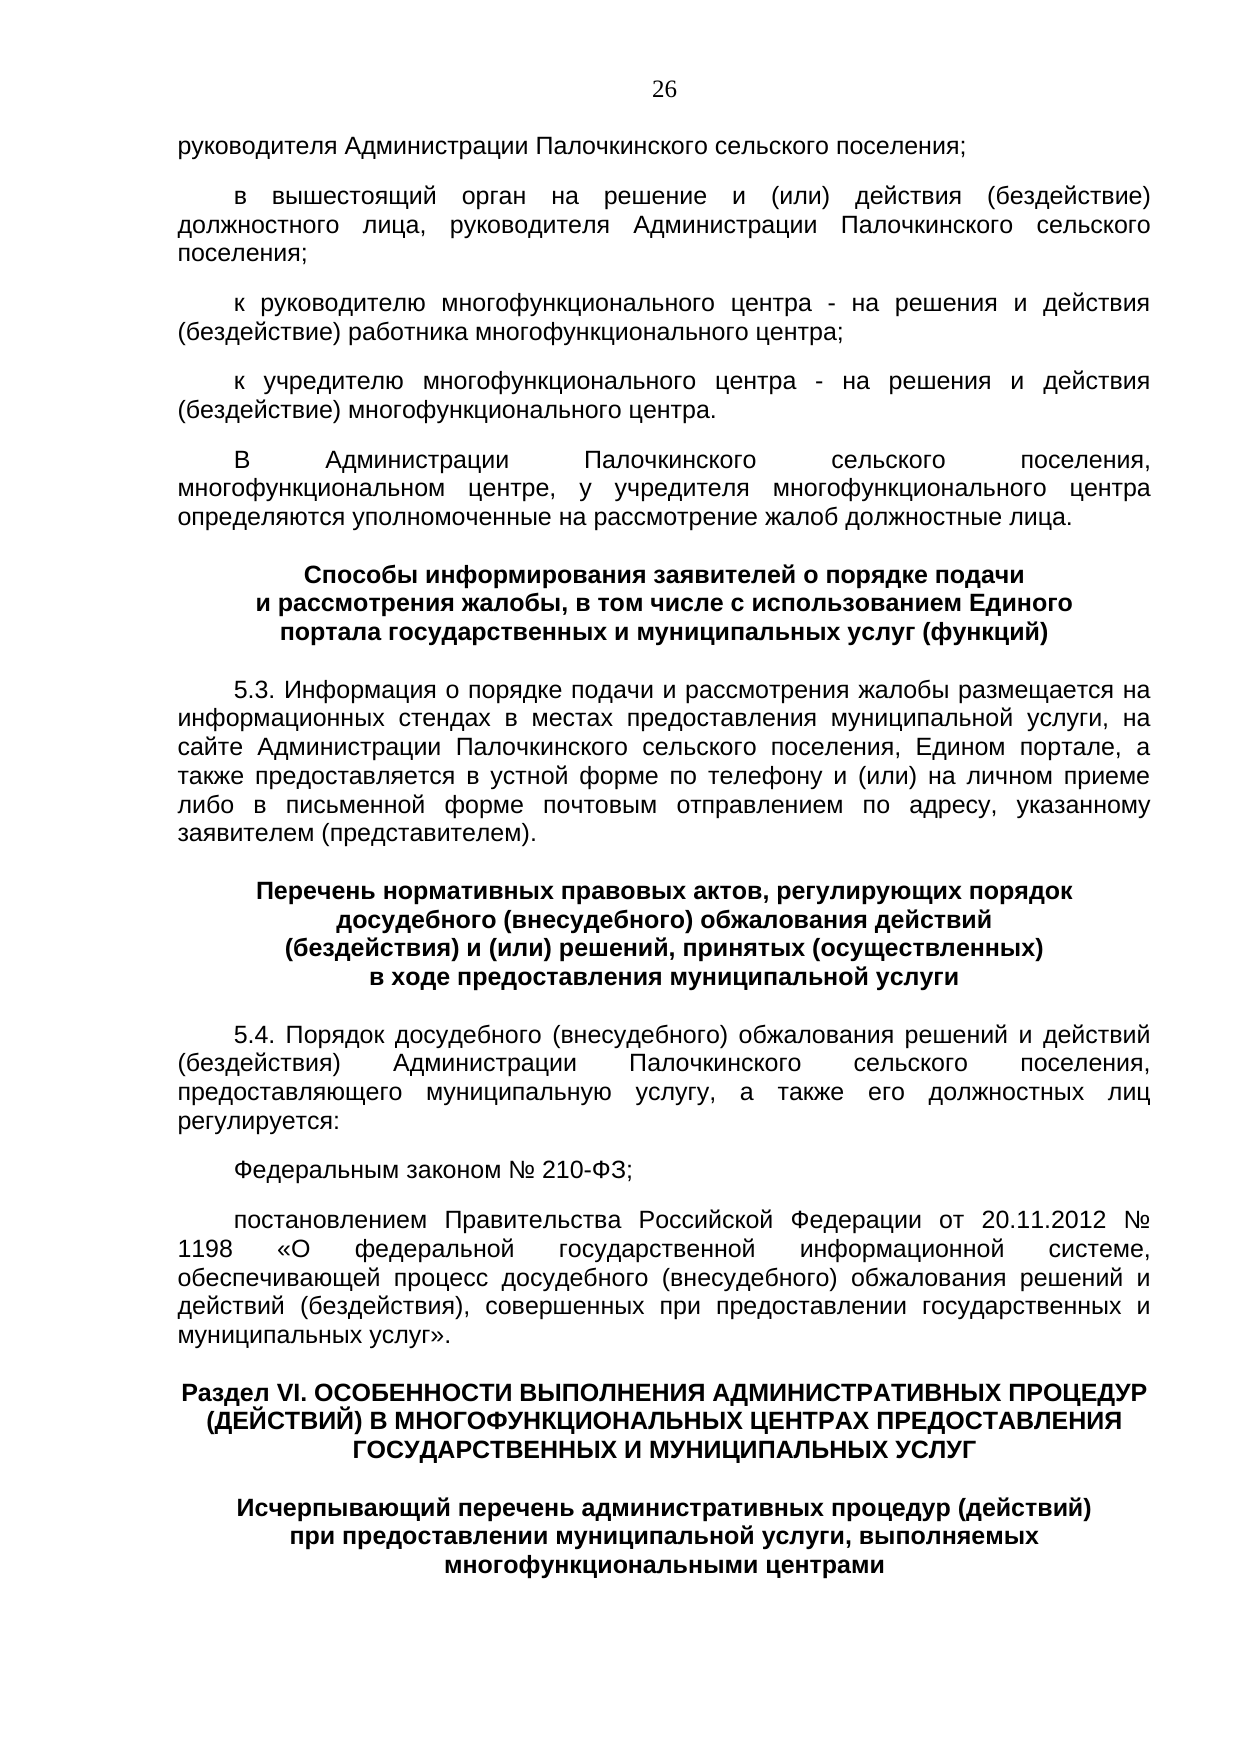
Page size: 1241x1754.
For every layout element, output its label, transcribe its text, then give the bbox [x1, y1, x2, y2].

text 5.3. Информация о порядке подачи и рассмотрения жалобы размещается на информационных стендах в местах предоставления муниципальной услуги, на сайте Администрации Палочкинского сельского поселения, Едином портале, а также предоставляется в устной форме по телефону и (или) на личном приеме либо в письменной форме почтовым отправлением по адресу, указанному заявителем (представителем). [177, 675, 1152, 847]
title Перечень нормативных правовых актов, регулирующих порядок [177, 876, 1152, 905]
title (бездействия) и (или) решений, принятых (осуществленных) [177, 933, 1152, 962]
text Федеральным законом № 210-ФЗ; [177, 1156, 1152, 1184]
text к учредителю многофункционального центра - на решения и действия (бездействие) многофункционального центра. [177, 366, 1152, 424]
title в ходе предоставления муниципальной услуги [177, 962, 1152, 991]
text В Администрации Палочкинского сельского поселения, многофункциональном центре, у учредителя многофункционального центра определяются уполномоченные на рассмотрение жалоб должностные лица. [177, 445, 1152, 531]
text 5.4. Порядок досудебного (внесудебного) обжалования решений и действий (бездействия) Администрации Палочкинского сельского поселения, предоставляющего муниципальную услугу, а также его должностных лиц регулируется: [177, 1020, 1152, 1135]
title Раздел VI. ОСОБЕННОСТИ ВЫПОЛНЕНИЯ АДМИНИСТРАТИВНЫХ ПРОЦЕДУР [177, 1378, 1152, 1406]
title портала государственных и муниципальных услуг (функций) [177, 617, 1152, 646]
title ГОСУДАРСТВЕННЫХ И МУНИЦИПАЛЬНЫХ УСЛУГ [177, 1435, 1152, 1464]
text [177, 131, 1152, 160]
title многофункциональными центрами [177, 1550, 1152, 1579]
title Способы информирования заявителей о порядке подачи [177, 560, 1152, 588]
title Исчерпывающий перечень административных процедур (действий) [177, 1493, 1152, 1521]
title (ДЕЙСТВИЙ) В МНОГОФУНКЦИОНАЛЬНЫХ ЦЕНТРАХ ПРЕДОСТАВЛЕНИЯ [177, 1406, 1152, 1435]
title досудебного (внесудебного) обжалования действий [177, 905, 1152, 933]
text постановлением Правительства Российской Федерации от 20.11.2012 № 1198 «О федеральной государственной информационной системе, обеспечивающей процесс досудебного (внесудебного) обжалования решений и действий (бездействия), совершенных при предоставлении государственных и муниципальных услуг». [177, 1205, 1152, 1349]
title и рассмотрения жалобы, в том числе с использованием Единого [177, 588, 1152, 617]
text в вышестоящий орган на решение и (или) действия (бездействие) должностного лица, руководителя Администрации Палочкинского сельского поселения; [177, 181, 1152, 267]
text к руководителю многофункционального центра - на решения и действия (бездействие) работника многофункционального центра; [177, 288, 1152, 346]
title при предоставлении муниципальной услуги, выполняемых [177, 1521, 1152, 1550]
